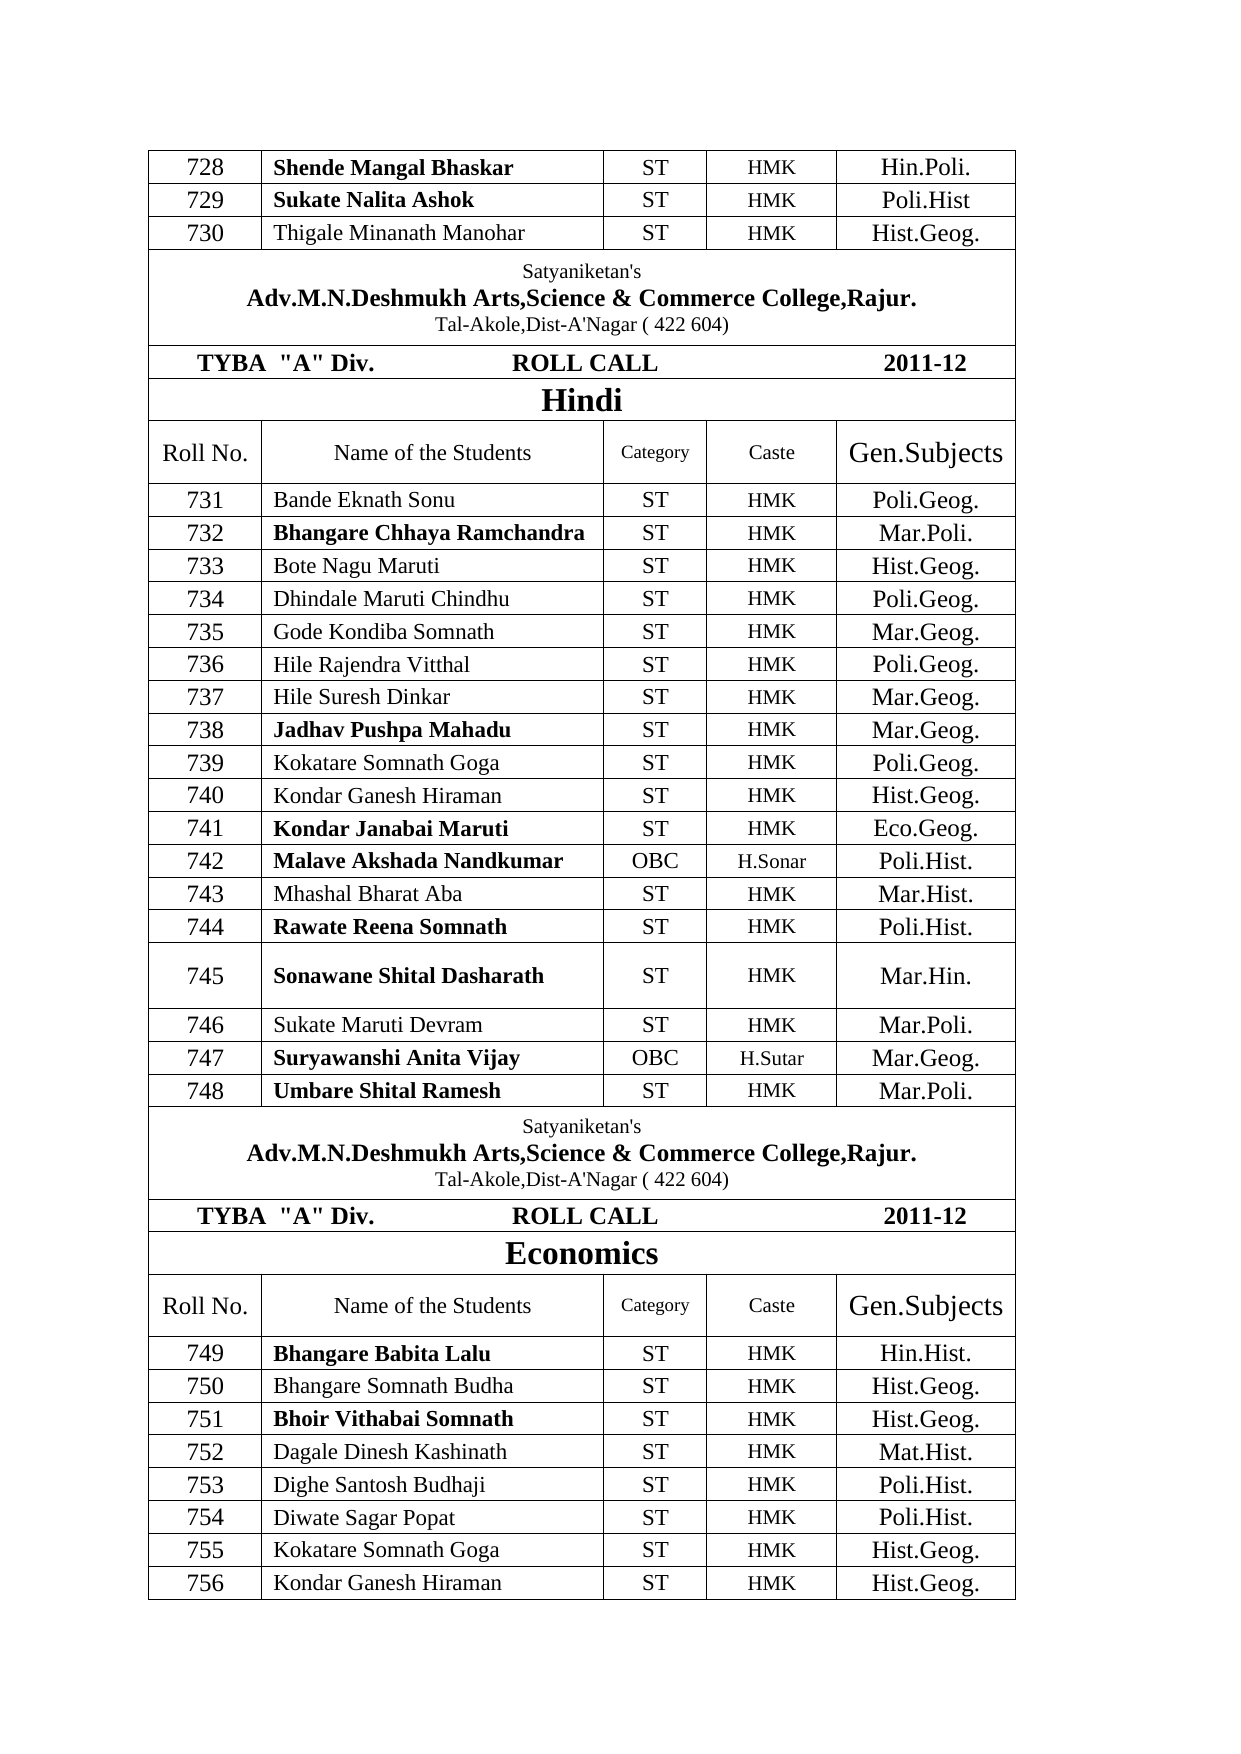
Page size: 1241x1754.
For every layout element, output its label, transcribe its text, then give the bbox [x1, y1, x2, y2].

table_cell 745 [149, 943, 261, 1008]
table_cell 738 [149, 714, 261, 745]
table_cell ST [604, 943, 706, 1008]
table_cell Bhangare Somnath Budha [262, 1370, 603, 1402]
table_cell HMK [707, 184, 836, 216]
table_cell Rawate Reena Somnath [262, 910, 603, 942]
table_cell Malave Akshada Nandkumar [262, 845, 603, 877]
table_cell HMK [707, 1468, 836, 1500]
table_cell HMK [707, 582, 836, 614]
table_cell 753 [149, 1468, 261, 1500]
table_cell ST [604, 615, 706, 647]
table_cell ST [604, 1403, 706, 1434]
table_cell Bote Nagu Maruti [262, 550, 603, 581]
table_cell Poli.Geog. [837, 746, 1015, 778]
table_cell Hist.Geog. [837, 1403, 1015, 1434]
table_cell Caste [707, 1275, 836, 1336]
table_cell Caste [707, 421, 836, 483]
table_cell 747 [149, 1042, 261, 1073]
table_cell ST [604, 217, 706, 248]
table_cell Thigale Minanath Manohar [262, 217, 603, 248]
table_cell ST [604, 779, 706, 811]
table_cell HMK [707, 151, 836, 183]
table_cell Satyaniketan's Adv.M.N.Deshmukh Arts,Science & Commerce College,Rajur. Tal-Akole,Dist-A'Nagar ( 422 604) [149, 1107, 1015, 1198]
table_cell Bhangare Chhaya Ramchandra [262, 517, 603, 548]
table_cell Name of the Students [262, 421, 603, 483]
table_cell 730 [149, 217, 261, 248]
table_cell HMK [707, 1075, 836, 1106]
table_cell ST [604, 648, 706, 680]
table_cell Sonawane Shital Dasharath [262, 943, 603, 1008]
table_cell Bande Eknath Sonu [262, 484, 603, 516]
table_cell HMK [707, 1009, 836, 1041]
table_cell HMK [707, 484, 836, 516]
table_cell Hist.Geog. [837, 217, 1015, 248]
table_cell Kondar Ganesh Hiraman [262, 1567, 603, 1598]
table_cell HMK [707, 779, 836, 811]
table_cell Gen.Subjects [837, 421, 1015, 483]
table_cell OBC [604, 1042, 706, 1073]
table_cell HMK [707, 943, 836, 1008]
table_cell Roll No. [149, 1275, 261, 1336]
table_cell HMK [707, 812, 836, 844]
table_cell OBC [604, 845, 706, 877]
table_cell HMK [707, 681, 836, 712]
table_cell 742 [149, 845, 261, 877]
table_cell H.Sonar [707, 845, 836, 877]
table_cell Kokatare Somnath Goga [262, 1534, 603, 1566]
table_cell H.Sutar [707, 1042, 836, 1073]
table_cell TYBA "A" Div. ROLL CALL 2011-12 [149, 1200, 1015, 1231]
table_cell Bhangare Babita Lalu [262, 1337, 603, 1369]
table_cell 751 [149, 1403, 261, 1434]
table_cell Mar.Geog. [837, 1042, 1015, 1073]
table_cell Hist.Geog. [837, 1567, 1015, 1598]
table_cell Hindi [149, 379, 1015, 420]
table_cell ST [604, 746, 706, 778]
table_cell 749 [149, 1337, 261, 1369]
table_cell Hin.Poli. [837, 151, 1015, 183]
table_cell Category [604, 1275, 706, 1336]
table_cell Category [604, 421, 706, 483]
table_cell Roll No. [149, 421, 261, 483]
table_cell Mat.Hist. [837, 1435, 1015, 1467]
table_cell Hist.Geog. [837, 550, 1015, 581]
table_cell 729 [149, 184, 261, 216]
table_cell ST [604, 681, 706, 712]
table_cell 748 [149, 1075, 261, 1106]
table_cell ST [604, 1468, 706, 1500]
table_cell HMK [707, 1370, 836, 1402]
table_cell Gode Kondiba Somnath [262, 615, 603, 647]
table_cell ST [604, 1337, 706, 1369]
table_cell ST [604, 910, 706, 942]
table_cell HMK [707, 615, 836, 647]
table_cell Dighe Santosh Budhaji [262, 1468, 603, 1500]
table_cell ST [604, 1435, 706, 1467]
table_cell Poli.Geog. [837, 648, 1015, 680]
table_cell Poli.Geog. [837, 484, 1015, 516]
table_cell 743 [149, 878, 261, 909]
table_cell HMK [707, 1501, 836, 1533]
table_cell Hin.Hist. [837, 1337, 1015, 1369]
table_cell Gen.Subjects [837, 1275, 1015, 1336]
table_cell 733 [149, 550, 261, 581]
table_cell Mhashal Bharat Aba [262, 878, 603, 909]
table_cell HMK [707, 1403, 836, 1434]
table_cell 741 [149, 812, 261, 844]
table_cell 739 [149, 746, 261, 778]
table_cell HMK [707, 1567, 836, 1598]
table_cell Jadhav Pushpa Mahadu [262, 714, 603, 745]
table_cell Eco.Geog. [837, 812, 1015, 844]
table_cell 737 [149, 681, 261, 712]
table_cell HMK [707, 1534, 836, 1566]
table_cell 728 [149, 151, 261, 183]
table_cell HMK [707, 517, 836, 548]
table_cell Mar.Geog. [837, 681, 1015, 712]
table_cell ST [604, 878, 706, 909]
table_cell HMK [707, 217, 836, 248]
table_cell ST [604, 582, 706, 614]
table_cell HMK [707, 878, 836, 909]
table_cell HMK [707, 746, 836, 778]
table_cell ST [604, 812, 706, 844]
table_cell Economics [149, 1232, 1015, 1273]
table_cell Hile Suresh Dinkar [262, 681, 603, 712]
table_cell Mar.Hist. [837, 878, 1015, 909]
table_cell ST [604, 1567, 706, 1598]
table_cell ST [604, 484, 706, 516]
table_cell ST [604, 1370, 706, 1402]
table_cell 731 [149, 484, 261, 516]
table_cell ST [604, 550, 706, 581]
table_cell Mar.Poli. [837, 1075, 1015, 1106]
table_cell 744 [149, 910, 261, 942]
table_cell ST [604, 1501, 706, 1533]
table_cell ST [604, 517, 706, 548]
table_cell Diwate Sagar Popat [262, 1501, 603, 1533]
table_cell Mar.Poli. [837, 517, 1015, 548]
table_cell TYBA "A" Div. ROLL CALL 2011-12 [149, 346, 1015, 378]
table_cell Kondar Janabai Maruti [262, 812, 603, 844]
table_cell Poli.Hist. [837, 1501, 1015, 1533]
table_cell HMK [707, 1337, 836, 1369]
table_cell Sukate Maruti Devram [262, 1009, 603, 1041]
table_cell 755 [149, 1534, 261, 1566]
table_cell ST [604, 151, 706, 183]
table_cell HMK [707, 714, 836, 745]
table_cell Kondar Ganesh Hiraman [262, 779, 603, 811]
table_cell Bhoir Vithabai Somnath [262, 1403, 603, 1434]
table_cell Dhindale Maruti Chindhu [262, 582, 603, 614]
table_cell HMK [707, 910, 836, 942]
table_cell 750 [149, 1370, 261, 1402]
table_cell Satyaniketan's Adv.M.N.Deshmukh Arts,Science & Commerce College,Rajur. Tal-Akole,Dist-A'Nagar ( 422 604) [149, 250, 1015, 345]
table_cell Kokatare Somnath Goga [262, 746, 603, 778]
table_cell ST [604, 1009, 706, 1041]
table_cell Poli.Hist. [837, 845, 1015, 877]
table_cell Shende Mangal Bhaskar [262, 151, 603, 183]
table_cell Mar.Poli. [837, 1009, 1015, 1041]
table_cell HMK [707, 648, 836, 680]
table_cell Poli.Geog. [837, 582, 1015, 614]
table_cell 752 [149, 1435, 261, 1467]
table_cell Hist.Geog. [837, 1370, 1015, 1402]
table_cell ST [604, 184, 706, 216]
table_cell ST [604, 1534, 706, 1566]
table_cell Name of the Students [262, 1275, 603, 1336]
table_cell 740 [149, 779, 261, 811]
table_cell HMK [707, 1435, 836, 1467]
table_cell 754 [149, 1501, 261, 1533]
table_cell Poli.Hist. [837, 1468, 1015, 1500]
table_cell ST [604, 714, 706, 745]
table_cell Mar.Geog. [837, 714, 1015, 745]
table_cell 735 [149, 615, 261, 647]
table_cell Hile Rajendra Vitthal [262, 648, 603, 680]
table_cell Poli.Hist. [837, 910, 1015, 942]
table_cell 756 [149, 1567, 261, 1598]
table_cell 732 [149, 517, 261, 548]
table_cell Hist.Geog. [837, 1534, 1015, 1566]
table_cell Mar.Hin. [837, 943, 1015, 1008]
table_cell ST [604, 1075, 706, 1106]
table_cell 746 [149, 1009, 261, 1041]
table_cell Poli.Hist [837, 184, 1015, 216]
table_cell Mar.Geog. [837, 615, 1015, 647]
table_cell 734 [149, 582, 261, 614]
table_cell Hist.Geog. [837, 779, 1015, 811]
table_cell Suryawanshi Anita Vijay [262, 1042, 603, 1073]
table_cell Umbare Shital Ramesh [262, 1075, 603, 1106]
table_cell Dagale Dinesh Kashinath [262, 1435, 603, 1467]
table_cell Sukate Nalita Ashok [262, 184, 603, 216]
table_cell 736 [149, 648, 261, 680]
table_cell HMK [707, 550, 836, 581]
